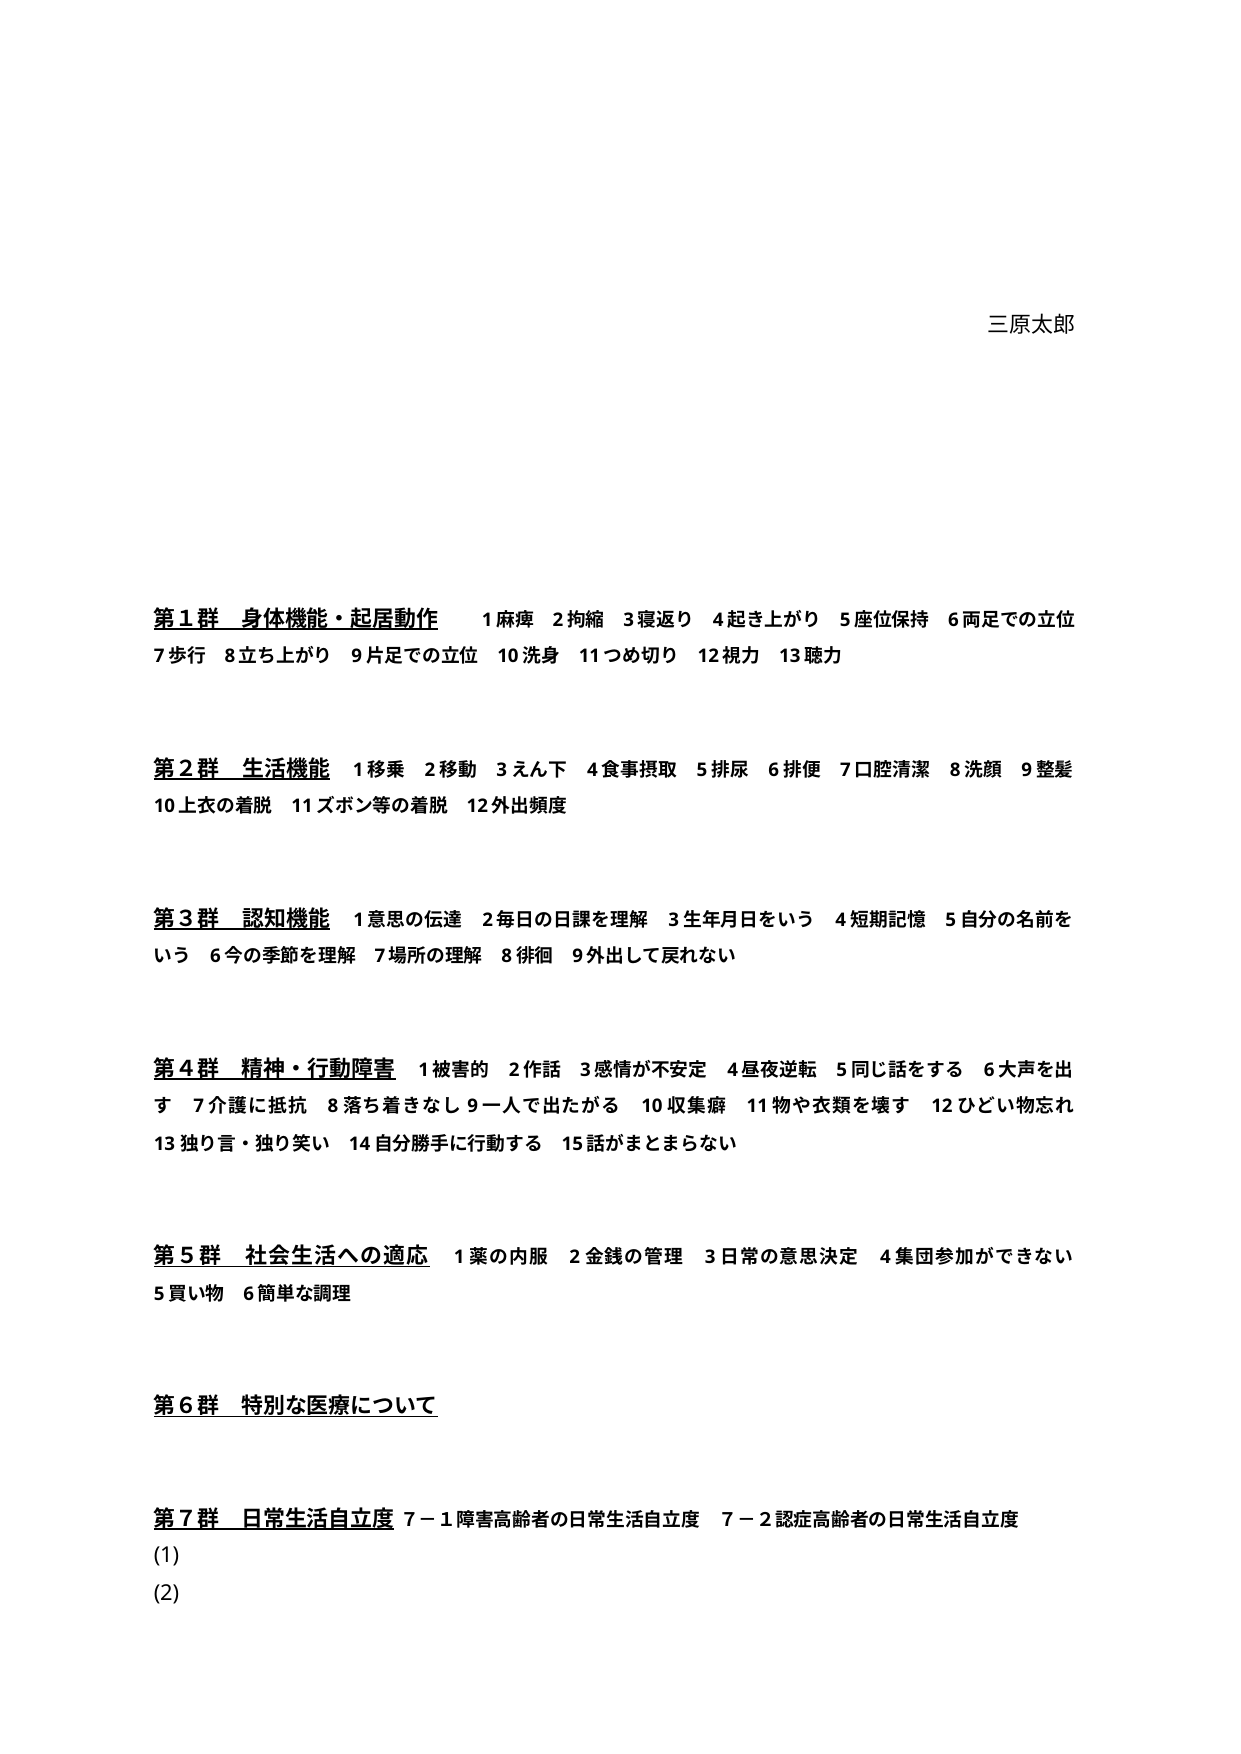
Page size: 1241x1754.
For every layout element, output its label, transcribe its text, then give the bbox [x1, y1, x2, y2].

text (1) [153, 1536, 1075, 1573]
text 第４群 精神・行動障害 1被害的 2作話 3感情が不安定 4昼夜逆転 5同じ話をする 6大声を出す 7介護に抵抗 8落ち着きなし 9一人で出たがる 10収集癖 11物や衣類を壊す 12ひどい物忘れ 13 独り言・独り笑い 14自分勝手に行動する 15話がまとまらない [153, 1048, 1075, 1161]
text 第５群 社会生活への適応 1薬の内服 2金銭の管理 3日常の意思決定 4集団参加ができない 5買い物 6簡単な調理 [153, 1236, 1075, 1311]
text 第１群 身体機能・起居動作 1麻痺 2拘縮 3寝返り 4起き上がり 5座位保持 6両足での立位 7歩行 8立ち上がり 9片足での立位 10洗身 11つめ切り 12視力 13聴力 [153, 598, 1075, 673]
text 第７群 日常生活自立度 ７－１障害高齢者の日常生活自立度 ７－２認症高齢者の日常生活自立度 [153, 1498, 1075, 1536]
text 第３群 認知機能 1意思の伝達 2毎日の日課を理解 3生年月日をいう 4短期記憶 5自分の名前をいう 6今の季節を理解 7場所の理解 8徘徊 9外出して戻れない [153, 898, 1075, 973]
text 第２群 生活機能 1移乗 2移動 3えん下 4食事摂取 5排尿 6排便 7口腔清潔 8洗顔 9整髪 10上衣の着脱 11ズボン等の着脱 12外出頻度 [153, 748, 1075, 823]
text (2) [153, 1573, 1075, 1611]
text 第６群 特別な医療について [153, 1386, 1075, 1423]
